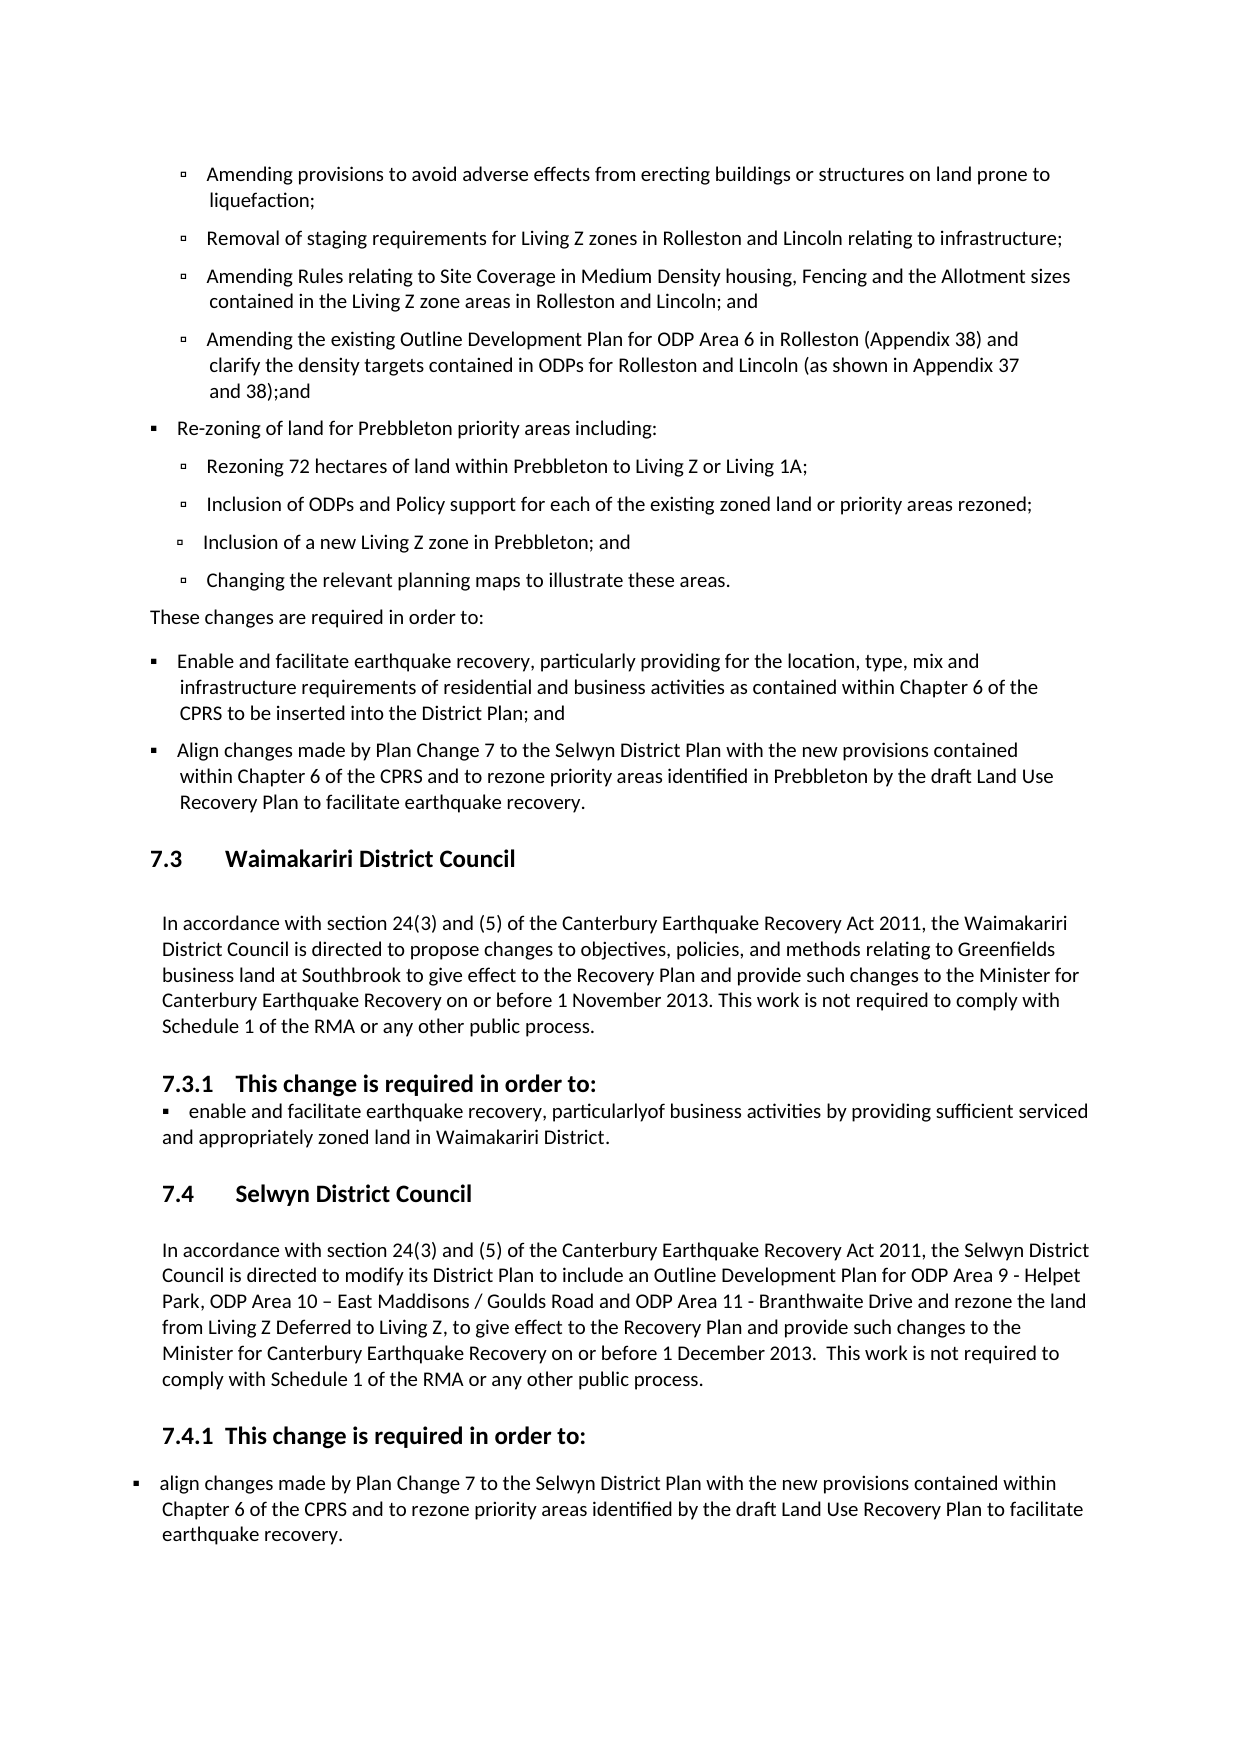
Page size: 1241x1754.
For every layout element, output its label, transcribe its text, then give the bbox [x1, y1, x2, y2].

text ▫ Amending Rules relating to Site Coverage in Medium Density housing, Fencing and the Allotment sizes contained in the Living Z zone areas in Rolleston and Lincoln; and [179, 263, 1071, 314]
text These changes are required in order to: [150, 604, 1092, 630]
text ▫ Inclusion of a new Living Z zone in Prebbleton; and [176, 529, 989, 554]
text ▪ Align changes made by Plan Change 7 to the Selwyn District Plan with the new provisions contained within Chapter 6 of the CPRS and to rezone priority areas identified in Prebbleton by the draft Land Use Recovery Plan to facilitate earthquake recovery. [150, 737, 1075, 814]
text ▫ Changing the relevant planning maps to illustrate these areas. [179, 567, 1031, 592]
text ▫ Removal of staging requirements for Living Z zones in Rolleston and Lincoln relating to infrastructure; [179, 225, 1092, 250]
text ▪ align changes made by Plan Change 7 to the Selwyn District Plan with the new provisions contained within Chapter 6 of the CPRS and to rezone priority areas identified by the draft Land Use Recovery Plan to facilitate earthquake recovery. [132, 1470, 1092, 1547]
text 7.4 Selwyn District Council [162, 1178, 1092, 1208]
text ▫ Amending provisions to avoid adverse effects from erecting buildings or structures on land prone to liquefaction; [179, 161, 1062, 213]
text In accordance with section 24(3) and (5) of the Canterbury Earthquake Recovery Act 2011, the Waimakariri District Council is directed to propose changes to objectives, policies, and methods relating to Greenfields business land at Southbrook to give effect to the Recovery Plan and provide such changes to the Minister for Canterbury Earthquake Recovery on or before 1 November 2013. This work is not required to comply with Schedule 1 of the RMA or any other public process. [162, 910, 1095, 1039]
text ▪ Enable and facilitate earthquake recovery, particularly providing for the location, type, mix and infrastructure requirements of residential and business activities as contained within Chapter 6 of the CPRS to be inserted into the District Plan; and [150, 648, 1074, 725]
text ▪ enable and facilitate earthquake recovery, particularlyof business activities by providing sufficient serviced and appropriately zoned land in Waimakariri District. [162, 1098, 1092, 1149]
text In accordance with section 24(3) and (5) of the Canterbury Earthquake Recovery Act 2011, the Selwyn District Council is directed to modify its District Plan to include an Outline Development Plan for ODP Area 9 - Helpet Park, ODP Area 10 – East Maddisons / Goulds Road and ODP Area 11 - Branthwaite Drive and rezone the land from Living Z Deferred to Living Z, to give effect to the Recovery Plan and provide such changes to the Minister for Canterbury Earthquake Recovery on or before 1 December 2013. This work is not required to comply with Schedule 1 of the RMA or any other public process. [162, 1237, 1095, 1391]
text ▫ Inclusion of ODPs and Policy support for each of the existing zoned land or priority areas rezoned; [179, 491, 1068, 517]
text 7.4.1 This change is required in order to: [162, 1420, 1092, 1451]
text ▫ Amending the existing Outline Development Plan for ODP Area 6 in Rolleston (Appendix 38) and clarify the density targets contained in ODPs for Rolleston and Lincoln (as shown in Appendix 37 and 38);and [179, 326, 1044, 403]
text ▫ Rezoning 72 hectares of land within Prebbleton to Living Z or Living 1A; [179, 453, 1092, 479]
text 7.3 Waimakariri District Council [150, 843, 1092, 874]
text ▪ Re-zoning of land for Prebbleton priority areas including: [150, 416, 1092, 441]
text 7.3.1 This change is required in order to: [162, 1068, 1092, 1098]
